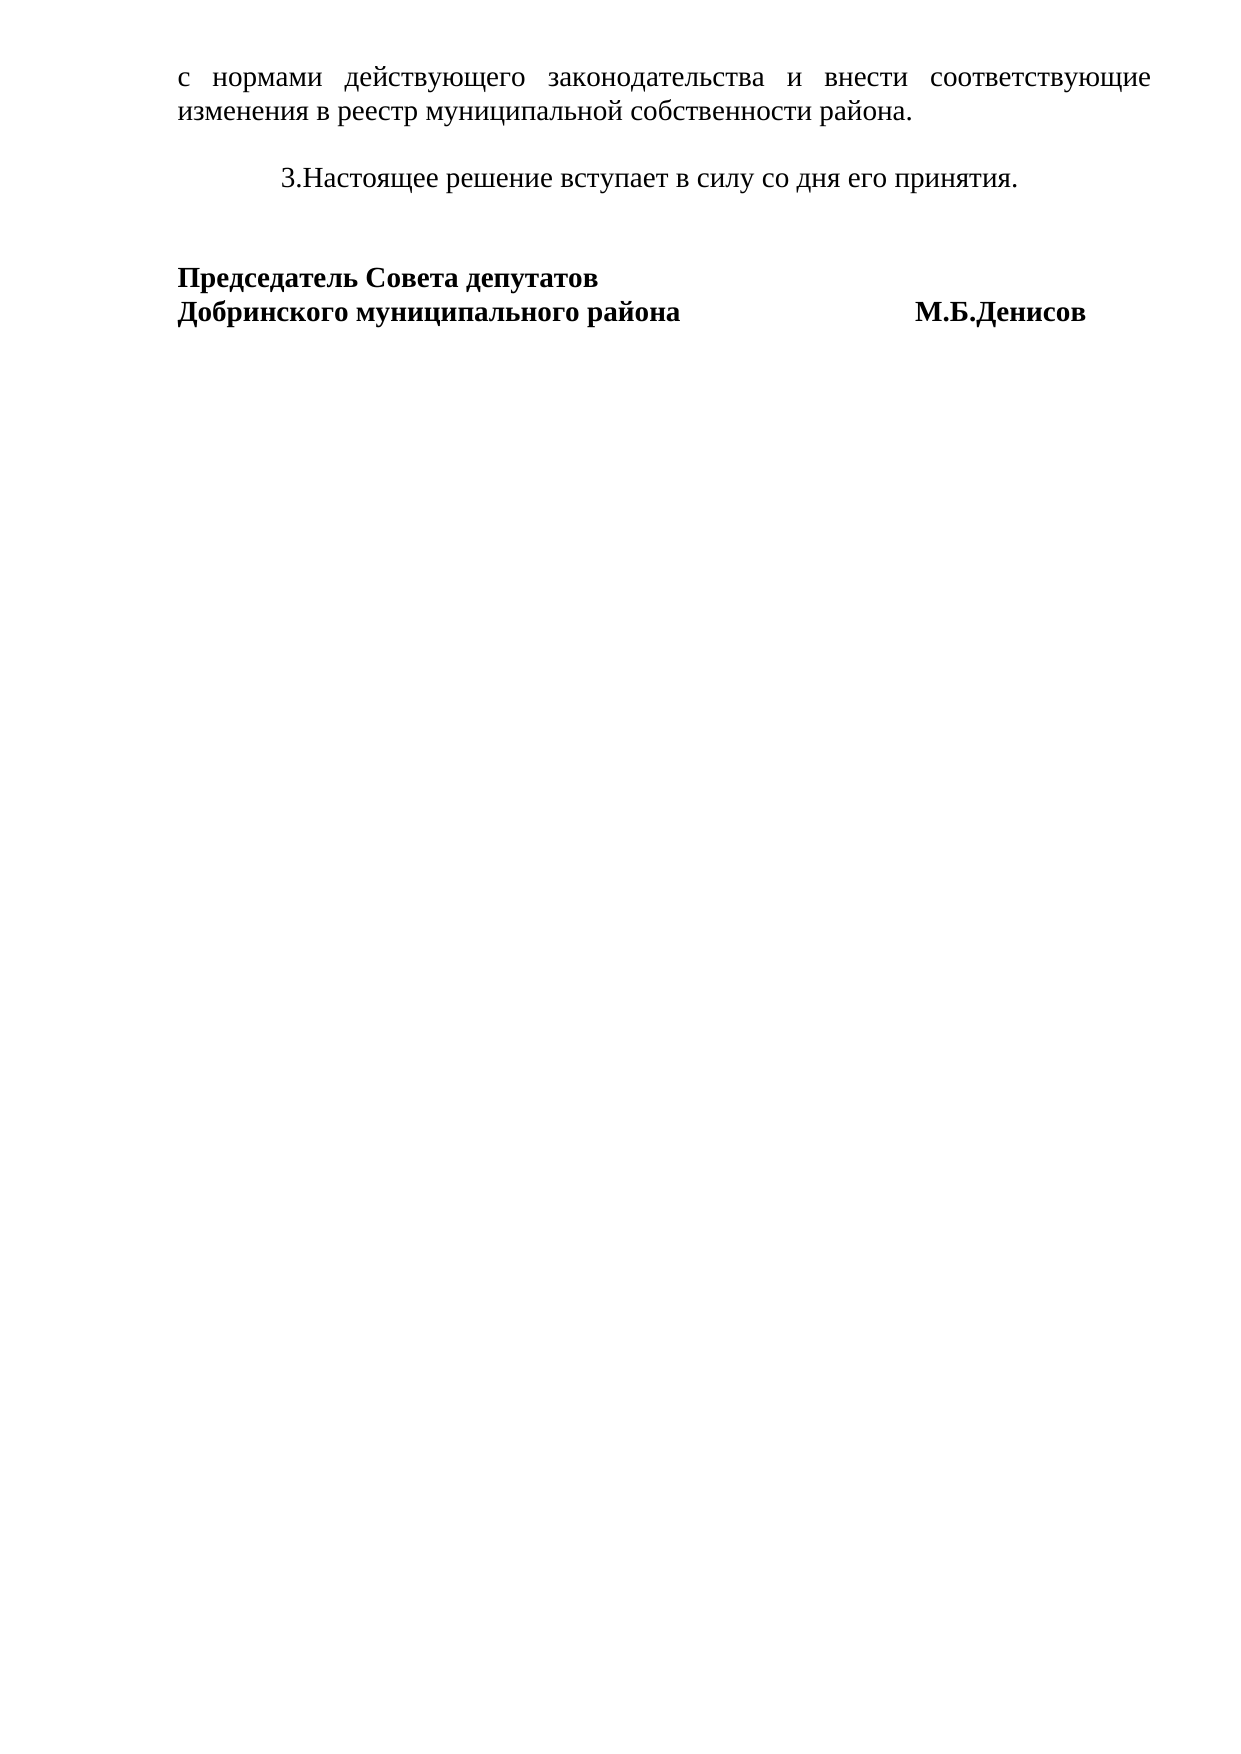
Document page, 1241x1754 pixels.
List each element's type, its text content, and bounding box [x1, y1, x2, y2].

text Добринского муниципального района М.Б.Денисов [177, 294, 1152, 327]
text Председатель Совета депутатов [177, 260, 1152, 294]
text 3.Настоящее решение вступает в силу со дня его принятия. [177, 160, 1152, 193]
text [177, 59, 1152, 126]
